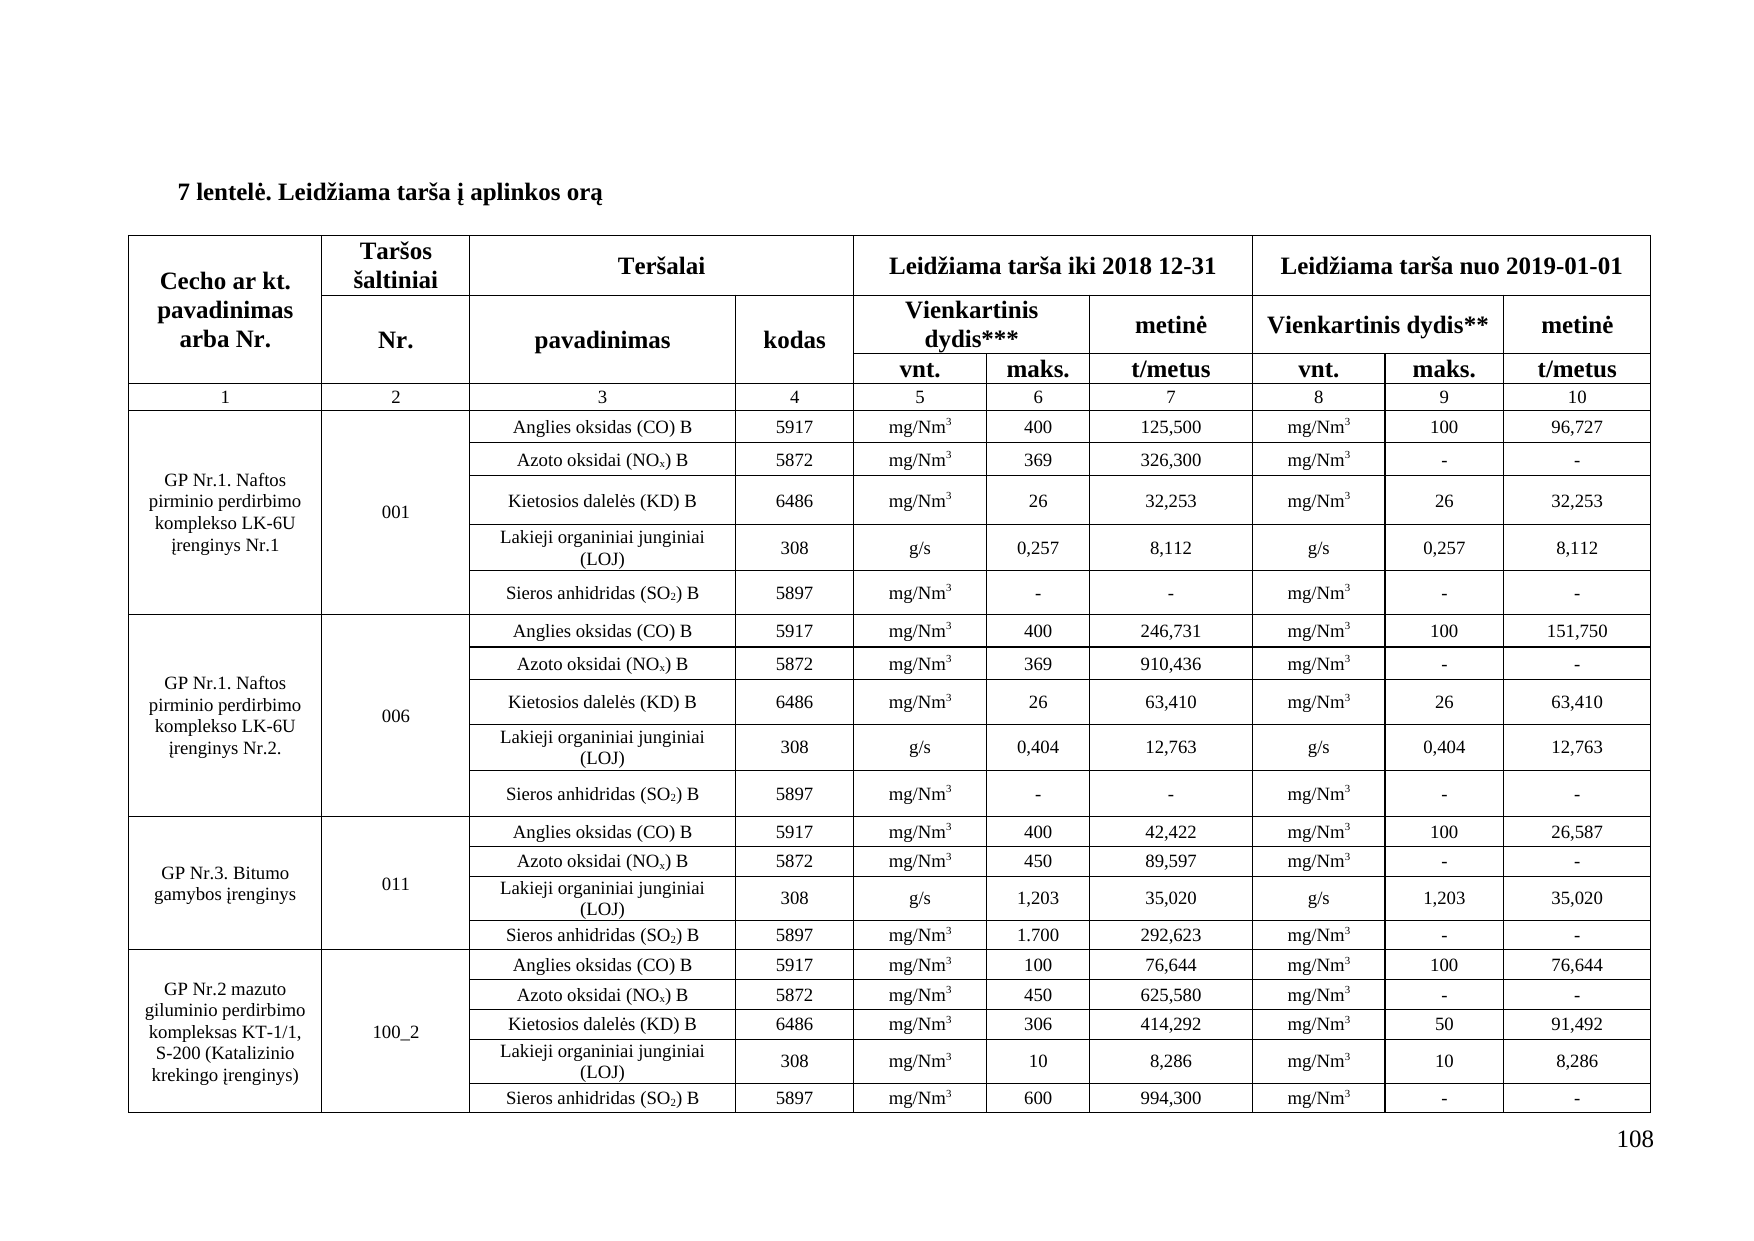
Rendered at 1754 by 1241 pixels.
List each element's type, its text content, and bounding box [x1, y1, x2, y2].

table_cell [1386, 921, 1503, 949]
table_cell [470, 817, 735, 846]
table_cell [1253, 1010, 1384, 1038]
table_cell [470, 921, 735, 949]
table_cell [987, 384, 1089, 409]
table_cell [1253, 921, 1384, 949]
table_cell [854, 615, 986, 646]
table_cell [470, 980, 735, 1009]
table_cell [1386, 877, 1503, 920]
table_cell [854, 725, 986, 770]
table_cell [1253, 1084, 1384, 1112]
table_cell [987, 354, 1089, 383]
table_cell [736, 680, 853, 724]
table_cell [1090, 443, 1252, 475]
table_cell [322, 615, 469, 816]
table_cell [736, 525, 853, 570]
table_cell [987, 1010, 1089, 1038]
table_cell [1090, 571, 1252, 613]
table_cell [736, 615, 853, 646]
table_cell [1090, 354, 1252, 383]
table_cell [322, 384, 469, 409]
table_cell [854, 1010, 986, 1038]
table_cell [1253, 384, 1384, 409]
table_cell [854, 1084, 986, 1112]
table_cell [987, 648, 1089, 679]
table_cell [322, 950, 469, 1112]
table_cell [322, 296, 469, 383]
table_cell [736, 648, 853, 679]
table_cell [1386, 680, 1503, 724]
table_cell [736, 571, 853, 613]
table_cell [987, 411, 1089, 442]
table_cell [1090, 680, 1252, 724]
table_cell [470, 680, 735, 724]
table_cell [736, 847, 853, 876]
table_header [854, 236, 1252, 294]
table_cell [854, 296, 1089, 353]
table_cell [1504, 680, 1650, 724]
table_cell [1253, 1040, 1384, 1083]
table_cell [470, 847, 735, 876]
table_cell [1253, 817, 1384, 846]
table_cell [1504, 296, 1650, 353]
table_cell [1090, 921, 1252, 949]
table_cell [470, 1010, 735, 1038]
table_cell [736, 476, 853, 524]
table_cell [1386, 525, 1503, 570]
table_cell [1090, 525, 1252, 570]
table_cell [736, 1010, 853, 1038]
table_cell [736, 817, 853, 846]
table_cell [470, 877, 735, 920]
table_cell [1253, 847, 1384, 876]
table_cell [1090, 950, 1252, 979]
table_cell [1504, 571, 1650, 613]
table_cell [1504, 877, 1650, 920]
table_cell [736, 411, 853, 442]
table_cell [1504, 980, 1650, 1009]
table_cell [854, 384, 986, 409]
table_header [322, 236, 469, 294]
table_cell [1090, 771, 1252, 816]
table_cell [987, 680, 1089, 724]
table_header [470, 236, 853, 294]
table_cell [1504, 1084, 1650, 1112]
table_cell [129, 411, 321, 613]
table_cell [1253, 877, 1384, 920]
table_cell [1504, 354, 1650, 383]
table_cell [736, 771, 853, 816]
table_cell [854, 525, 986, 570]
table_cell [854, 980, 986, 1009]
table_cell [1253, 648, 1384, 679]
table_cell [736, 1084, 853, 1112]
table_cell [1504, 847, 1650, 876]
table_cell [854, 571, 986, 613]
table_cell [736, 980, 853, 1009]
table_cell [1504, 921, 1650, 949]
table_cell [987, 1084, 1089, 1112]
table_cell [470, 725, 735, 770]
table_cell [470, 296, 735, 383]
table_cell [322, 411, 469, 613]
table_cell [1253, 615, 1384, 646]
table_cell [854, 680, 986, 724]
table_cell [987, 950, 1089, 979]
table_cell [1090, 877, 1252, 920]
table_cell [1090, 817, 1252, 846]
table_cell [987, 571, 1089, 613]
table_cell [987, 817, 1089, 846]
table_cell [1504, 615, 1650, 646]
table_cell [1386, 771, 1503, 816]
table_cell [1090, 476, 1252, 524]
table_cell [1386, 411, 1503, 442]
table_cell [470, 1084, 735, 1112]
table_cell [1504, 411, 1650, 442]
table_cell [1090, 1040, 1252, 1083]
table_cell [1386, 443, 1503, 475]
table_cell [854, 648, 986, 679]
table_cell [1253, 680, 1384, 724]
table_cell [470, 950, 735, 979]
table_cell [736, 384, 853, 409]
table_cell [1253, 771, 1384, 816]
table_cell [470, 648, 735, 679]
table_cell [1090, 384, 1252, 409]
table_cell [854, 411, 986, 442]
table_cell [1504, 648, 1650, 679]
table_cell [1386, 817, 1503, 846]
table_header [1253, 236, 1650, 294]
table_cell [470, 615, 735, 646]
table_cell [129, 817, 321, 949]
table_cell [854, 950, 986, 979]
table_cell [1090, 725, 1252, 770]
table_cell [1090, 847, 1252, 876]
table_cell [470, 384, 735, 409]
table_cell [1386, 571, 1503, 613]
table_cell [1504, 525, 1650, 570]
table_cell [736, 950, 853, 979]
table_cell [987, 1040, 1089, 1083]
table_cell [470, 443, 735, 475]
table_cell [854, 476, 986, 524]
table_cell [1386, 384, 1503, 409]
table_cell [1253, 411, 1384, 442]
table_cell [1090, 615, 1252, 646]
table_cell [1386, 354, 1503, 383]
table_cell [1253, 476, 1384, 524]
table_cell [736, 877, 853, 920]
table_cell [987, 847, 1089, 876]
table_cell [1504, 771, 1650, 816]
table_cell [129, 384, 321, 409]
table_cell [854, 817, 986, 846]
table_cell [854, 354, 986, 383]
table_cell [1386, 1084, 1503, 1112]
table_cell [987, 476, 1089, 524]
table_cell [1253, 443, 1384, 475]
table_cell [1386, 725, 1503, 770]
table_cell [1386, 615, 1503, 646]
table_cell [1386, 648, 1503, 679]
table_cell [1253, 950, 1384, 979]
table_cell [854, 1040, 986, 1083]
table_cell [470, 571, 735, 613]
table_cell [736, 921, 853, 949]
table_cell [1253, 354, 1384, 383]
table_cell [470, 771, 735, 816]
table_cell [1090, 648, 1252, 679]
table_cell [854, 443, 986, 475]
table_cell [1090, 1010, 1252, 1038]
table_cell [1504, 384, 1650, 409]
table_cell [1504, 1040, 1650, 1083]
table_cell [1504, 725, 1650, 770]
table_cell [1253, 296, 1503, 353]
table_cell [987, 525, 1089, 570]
text 7 lentelė. Leidžiama tarša į aplinkos orą [118, 177, 1654, 206]
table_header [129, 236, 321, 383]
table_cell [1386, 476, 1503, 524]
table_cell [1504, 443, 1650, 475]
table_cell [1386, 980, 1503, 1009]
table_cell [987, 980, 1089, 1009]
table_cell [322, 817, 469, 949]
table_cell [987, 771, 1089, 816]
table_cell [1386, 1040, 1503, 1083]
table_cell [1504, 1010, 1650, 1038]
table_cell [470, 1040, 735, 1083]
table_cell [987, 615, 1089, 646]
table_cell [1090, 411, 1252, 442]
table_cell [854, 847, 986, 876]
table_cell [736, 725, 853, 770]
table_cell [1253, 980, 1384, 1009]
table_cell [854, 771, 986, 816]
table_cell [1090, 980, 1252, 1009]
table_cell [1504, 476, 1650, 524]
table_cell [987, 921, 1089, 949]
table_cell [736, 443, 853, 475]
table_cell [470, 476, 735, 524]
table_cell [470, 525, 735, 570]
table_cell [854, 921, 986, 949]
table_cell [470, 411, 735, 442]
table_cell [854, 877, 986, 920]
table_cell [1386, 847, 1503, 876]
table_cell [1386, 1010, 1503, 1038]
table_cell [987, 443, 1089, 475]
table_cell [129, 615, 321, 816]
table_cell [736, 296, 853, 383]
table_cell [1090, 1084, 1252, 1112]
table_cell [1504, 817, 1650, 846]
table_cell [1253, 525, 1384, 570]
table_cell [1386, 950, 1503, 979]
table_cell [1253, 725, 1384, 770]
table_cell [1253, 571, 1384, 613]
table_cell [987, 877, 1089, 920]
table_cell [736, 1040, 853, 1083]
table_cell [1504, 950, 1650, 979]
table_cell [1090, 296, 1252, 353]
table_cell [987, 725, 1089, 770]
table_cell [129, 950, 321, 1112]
